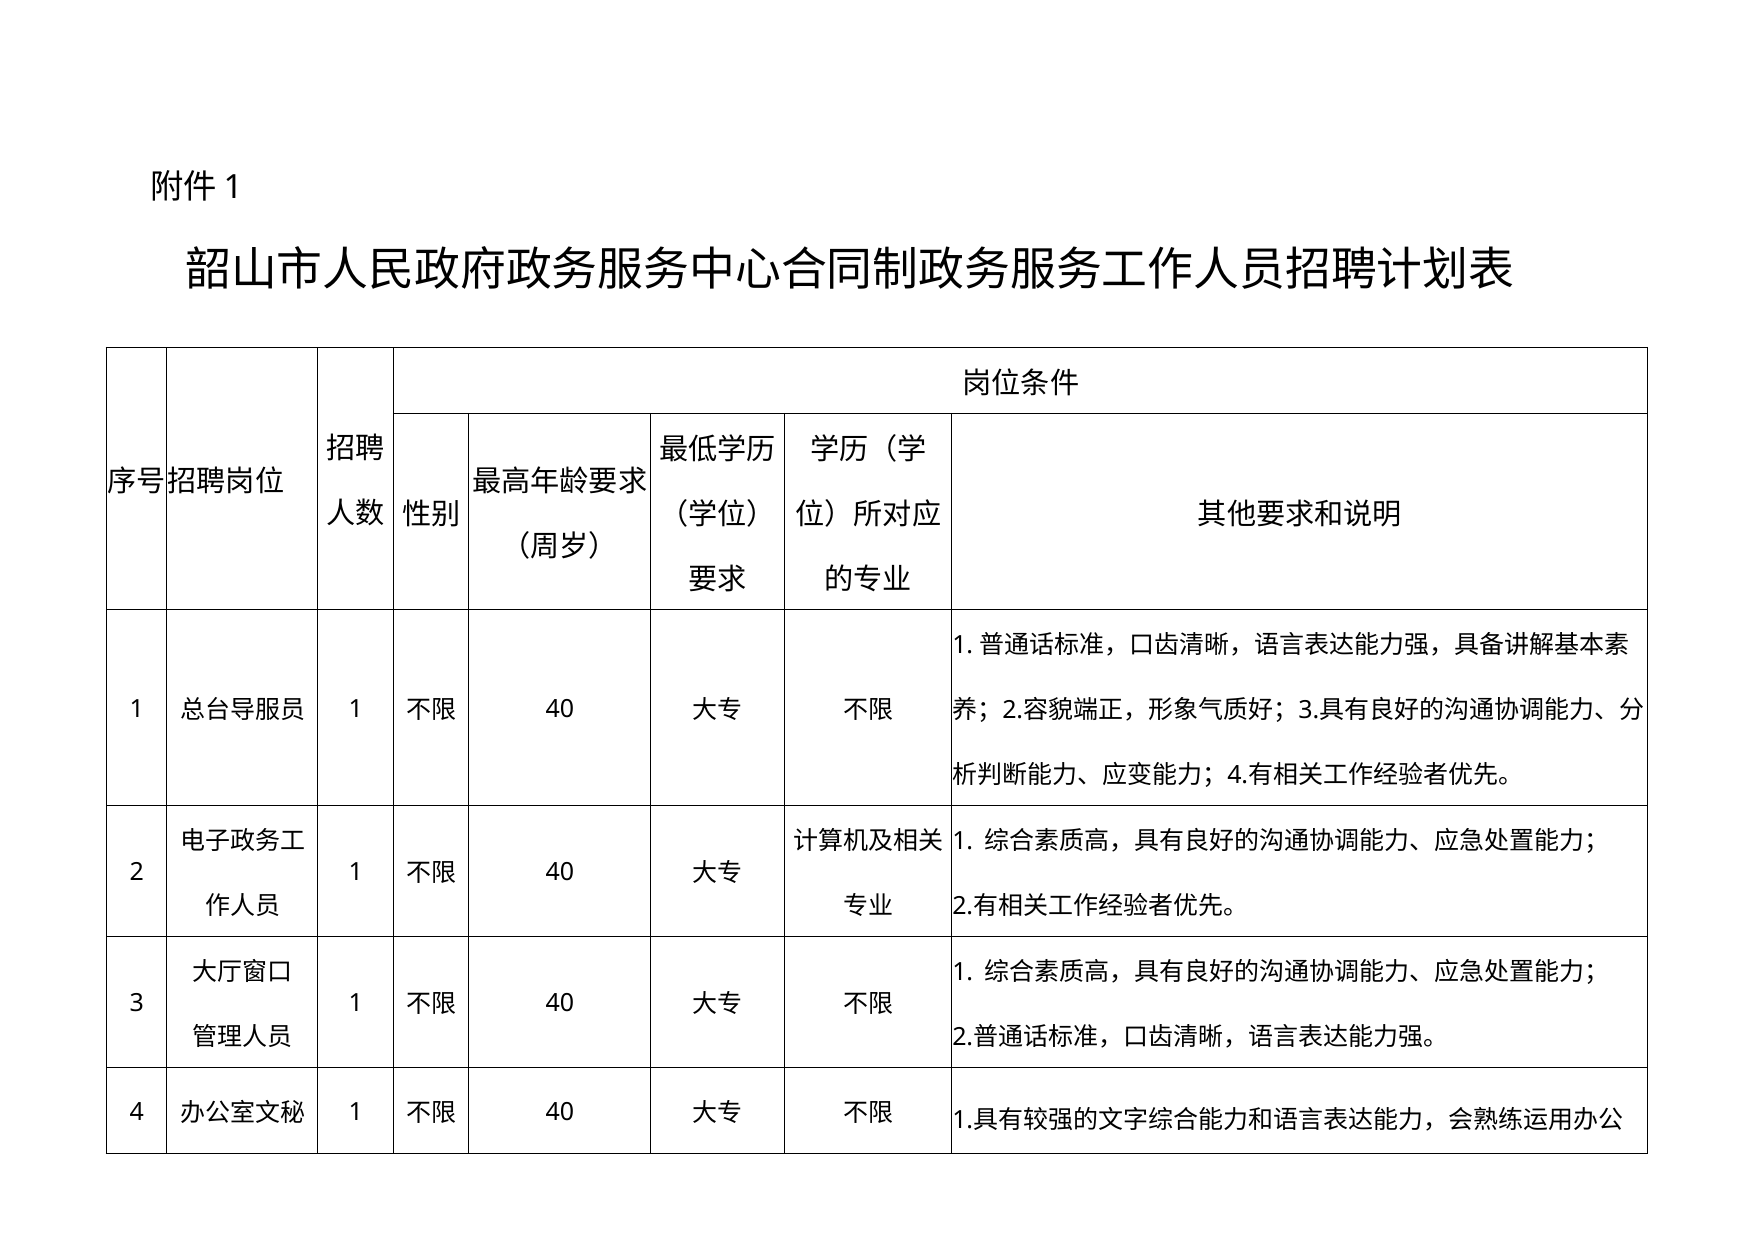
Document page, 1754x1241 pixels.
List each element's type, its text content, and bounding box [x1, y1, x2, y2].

table_cell 不限 [785, 610, 951, 805]
table_cell 不限 [785, 1068, 951, 1153]
table_cell 1 [318, 1068, 393, 1153]
table_cell 大专 [651, 937, 784, 1067]
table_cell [952, 1068, 1647, 1153]
table_cell 大专 [651, 1068, 784, 1153]
table_cell 最低学历（学位）要求 [651, 414, 784, 609]
table_header 招聘岗位 [167, 348, 317, 609]
table_cell 40 [469, 1068, 650, 1153]
text 韶山市人民政府政务服务中心合同制政务服务工作人员招聘计划表 [150, 217, 1537, 314]
table_cell 1 [107, 610, 166, 805]
table_cell 电子政务工作人员 [167, 806, 317, 936]
table_cell 2 [107, 806, 166, 936]
table_cell 大专 [651, 806, 784, 936]
table_cell 40 [469, 937, 650, 1067]
table_cell 学历（学位）所对应的专业 [785, 414, 951, 609]
table_cell 40 [469, 610, 650, 805]
table_header 序号 [107, 348, 166, 609]
table_header 招聘 人数 [318, 348, 393, 609]
table_cell 1 [318, 610, 393, 805]
table_header 岗位条件 [394, 348, 1647, 413]
table_cell 最高年龄要求（周岁） [469, 414, 650, 609]
table_cell 综合素质高，具有良好的沟通协调能力、应急处置能力； 2.普通话标准，口齿清晰，语言表达能力强。 [952, 937, 1647, 1067]
text 附件1 [150, 152, 1537, 217]
table_cell 不限 [394, 610, 468, 805]
table_cell 1 [318, 937, 393, 1067]
table_cell 不限 [394, 937, 468, 1067]
table_cell 1 [318, 806, 393, 936]
table_cell 性别 [394, 414, 468, 609]
table_cell 1. 普通话标准，口齿清晰，语言表达能力强，具备讲解基本素养；2.容貌端正，形象气质好；3.具有良好的沟通协调能力、分析判断能力、应变能力；4.有相关工作经验者优先。 [952, 610, 1647, 805]
table_cell 4 [107, 1068, 166, 1153]
table_cell 办公室文秘 [167, 1068, 317, 1153]
table_cell 计算机及相关专业 [785, 806, 951, 936]
table_cell 其他要求和说明 [952, 414, 1647, 609]
table_cell 不限 [394, 806, 468, 936]
table_cell 不限 [785, 937, 951, 1067]
table_cell 40 [469, 806, 650, 936]
table_cell 3 [107, 937, 166, 1067]
table_cell 不限 [394, 1068, 468, 1153]
table_cell 大专 [651, 610, 784, 805]
table_cell 总台导服员 [167, 610, 317, 805]
table_cell 大厅窗口 管理人员 [167, 937, 317, 1067]
table_cell 综合素质高，具有良好的沟通协调能力、应急处置能力； 2.有相关工作经验者优先。 [952, 806, 1647, 936]
